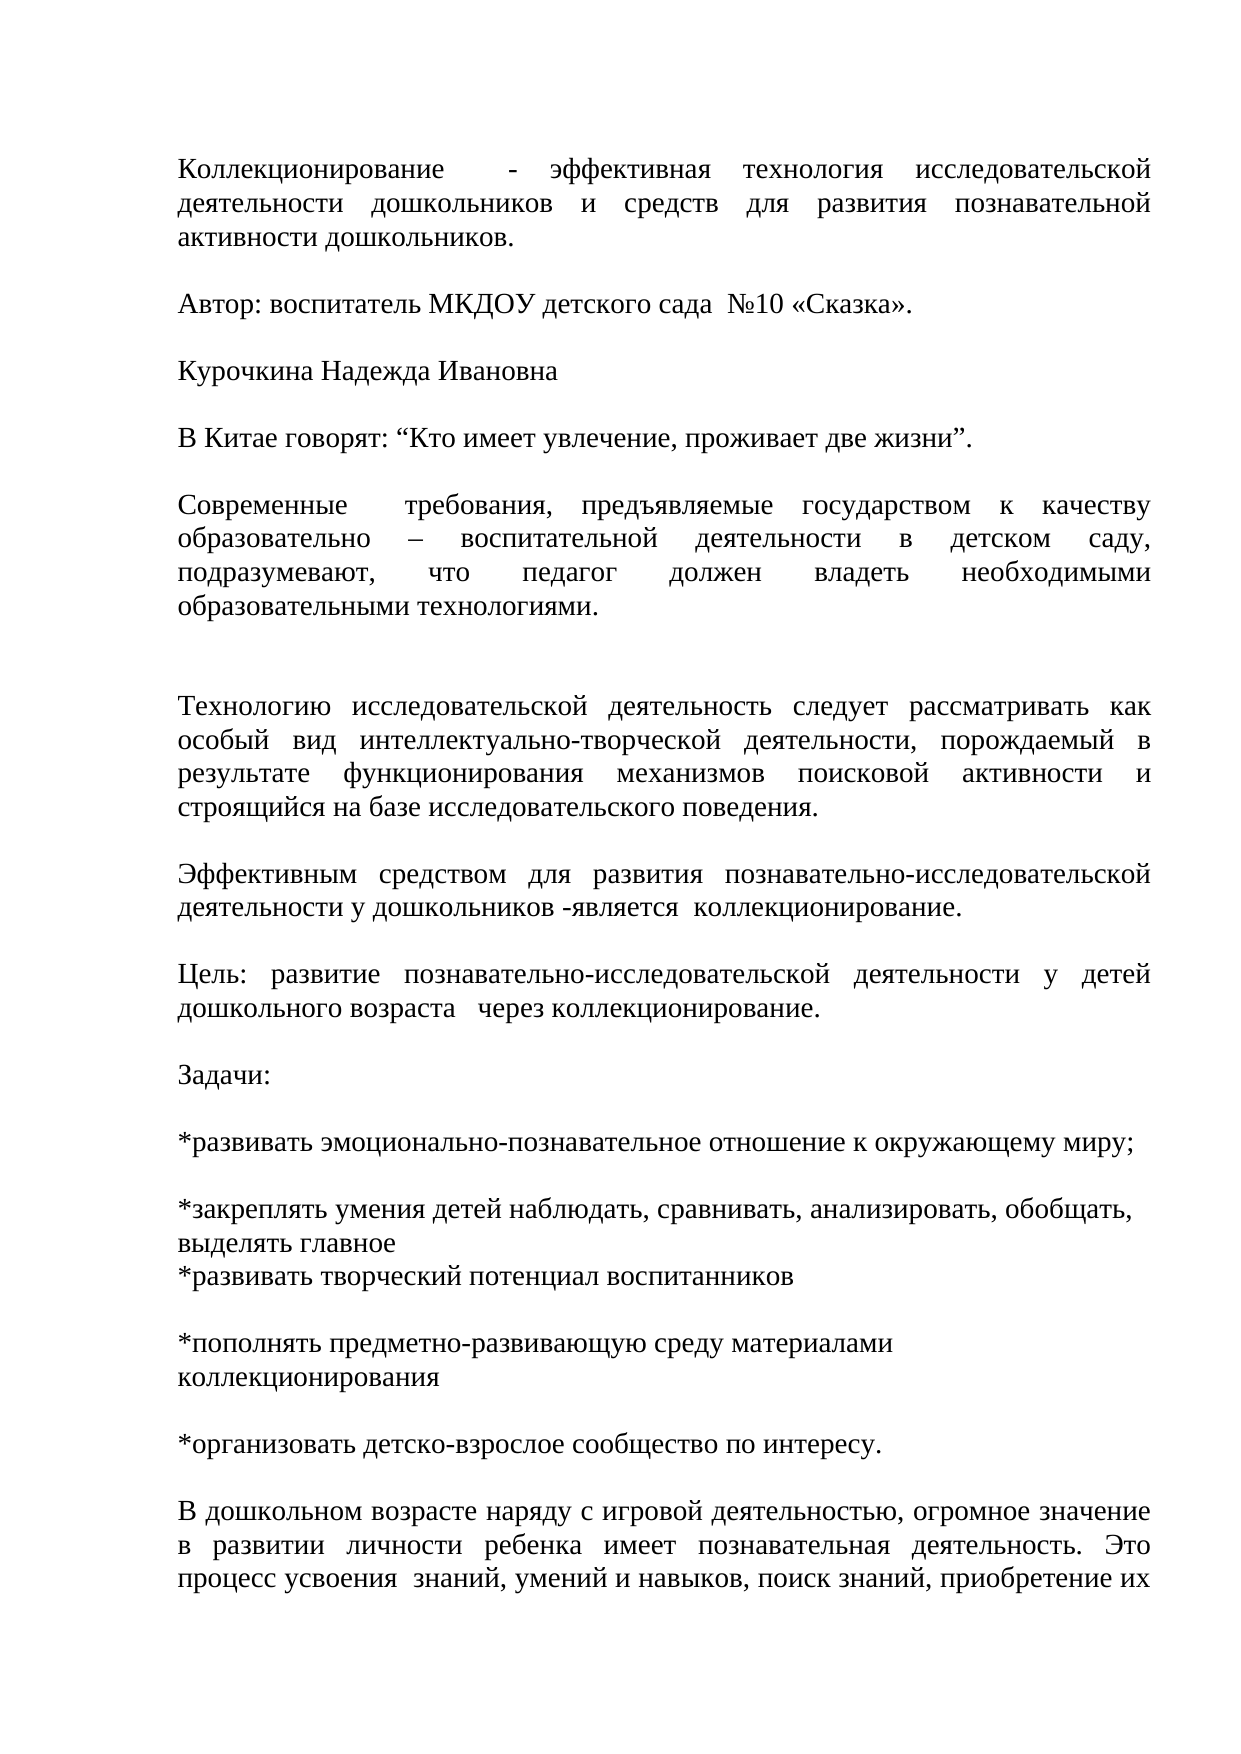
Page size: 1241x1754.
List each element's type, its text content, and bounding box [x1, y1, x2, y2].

text *закреплять умения детей наблюдать, сравнивать, анализировать, обобщать, выделять главное [177, 1191, 1152, 1258]
text *пополнять предметно-развивающую среду материалами коллекционирования [177, 1326, 1152, 1393]
text *развивать эмоционально-познавательное отношение к окружающему миру; [177, 1124, 1152, 1158]
text *развивать творческий потенциал воспитанников [177, 1258, 1152, 1292]
text Современные требования, предъявляемые государством к качеству образовательно – воспитательной деятельности в детском саду, подразумевают, что педагог должен владеть необходимыми образовательными технологиями. [177, 487, 1152, 621]
text Эффективным средством для развития познавательно-исследовательской деятельности у дошкольников -является коллекционирование. [177, 856, 1152, 923]
text *организовать детско-взрослое сообщество по интересу. [177, 1426, 1152, 1460]
text Коллекционирование - эффективная технология исследовательской деятельности дошкольников и средств для развития познавательной активности дошкольников. [177, 152, 1152, 252]
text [177, 1493, 1152, 1594]
text Автор: воспитатель МКДОУ детского сада №10 «Сказка». [177, 286, 1152, 319]
text В Китае говорят: “Кто имеет увлечение, проживает две жизни”. [177, 420, 1152, 453]
text Задачи: [177, 1057, 1152, 1091]
text Курочкина Надежда Ивановна [177, 353, 1152, 386]
text Цель: развитие познавательно-исследовательской деятельности у детей дошкольного возраста через коллекционирование. [177, 957, 1152, 1024]
text Технологию исследовательской деятельность следует рассматривать как особый вид интеллектуально-творческой деятельности, порождаемый в результате функционирования механизмов поисковой активности и строящийся на базе исследовательского поведения. [177, 688, 1152, 822]
